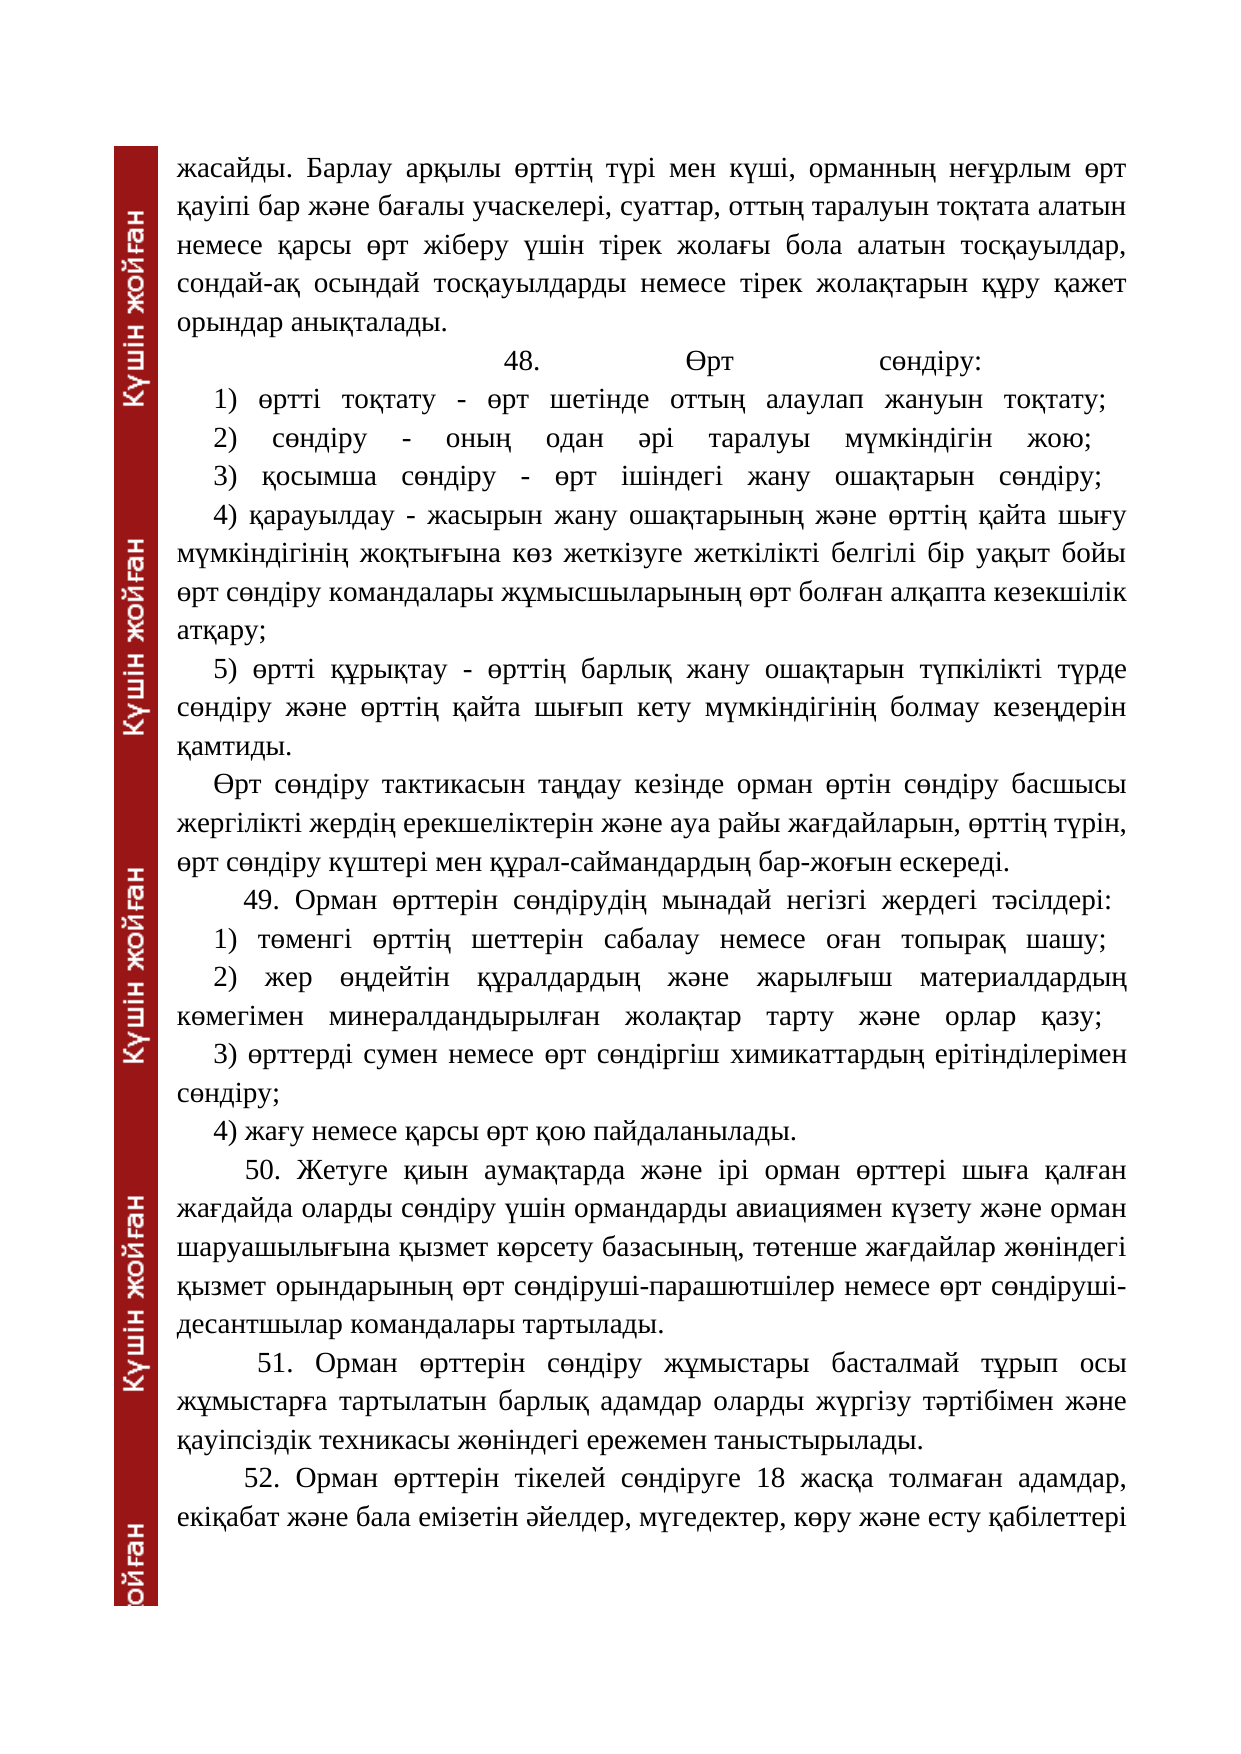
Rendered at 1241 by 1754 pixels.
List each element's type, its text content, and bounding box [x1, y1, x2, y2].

picture [114, 1455, 158, 1460]
picture [114, 877, 158, 882]
picture [114, 146, 158, 150]
picture [114, 338, 158, 343]
picture [114, 1147, 158, 1152]
text 48. Өрт сөндіру: 1) өртті тоқтату - өрт шетінде оттың алаулап жануын тоқтату; 2) сөндіру - оның одан әрі таралуы мүмкіндігін жою; 3) қосымша сөндіру - өрт ішіндегі жану ошақтарын сөндіру; 4) қарауылдау - жасырын жану ошақтарының және өрттің қайта шығу мүмкіндігінің жоқтығына көз жеткізуге жеткілікті белгілі бір уақыт бойы өрт сөндіру командалары жұмысшыларының өрт болған алқапта кезекшілік атқару; 5) өртті құрықтау - өрттің барлық жану ошақтарын түпкілікті түрде сөндіру және өрттің қайта шығып кету мүмкіндігінің болмау кезеңдерін қамтиды. Өрт сөндіру тактикасын таңдау кезінде орман өртін сөндіру басшысы жергілікті жердің ерекшеліктерін және ауа райы жағдайларын, өрттің түрін, өрт сөндіру күштері мен құрал-саймандардың бар-жоғын ескереді. [112, 343, 1128, 877]
text 49. Орман өрттерін сөндірудің мынадай негізгі жердегі тәсілдері: 1) төменгі өрттің шеттерін сабалау немесе оған топырақ шашу; 2) жер өңдейтін құралдардың және жарылғыш материалдардың көмегімен минералдандырылған жолақтар тарту және орлар қазу; 3) өрттерді сумен немесе өрт сөндіргіш химикаттардың ерітінділерімен сөндіру; 4) жағу немесе қарсы өрт қою пайдаланылады. [112, 882, 1128, 1147]
text 51. Орман өрттерін сөндіру жұмыстары басталмай тұрып осы жұмыстарға тартылатын барлық адамдар оларды жүргізу тәртібімен және қауіпсіздік техникасы жөніндегі ережемен таныстырылады. [112, 1345, 1128, 1455]
picture [114, 1532, 158, 1606]
picture [114, 1340, 158, 1345]
text 50. Жетуге қиын аумақтарда және ірі орман өрттері шыға қалған жағдайда оларды сөндіру үшін ормандарды авиациямен күзету және орман шаруашылығына қызмет көрсету базасының, төтенше жағдайлар жөніндегі қызмет орындарының өрт сөндіруші-парашютшілер немесе өрт сөндіруші-десантшылар командалары тартылады. [112, 1152, 1128, 1340]
